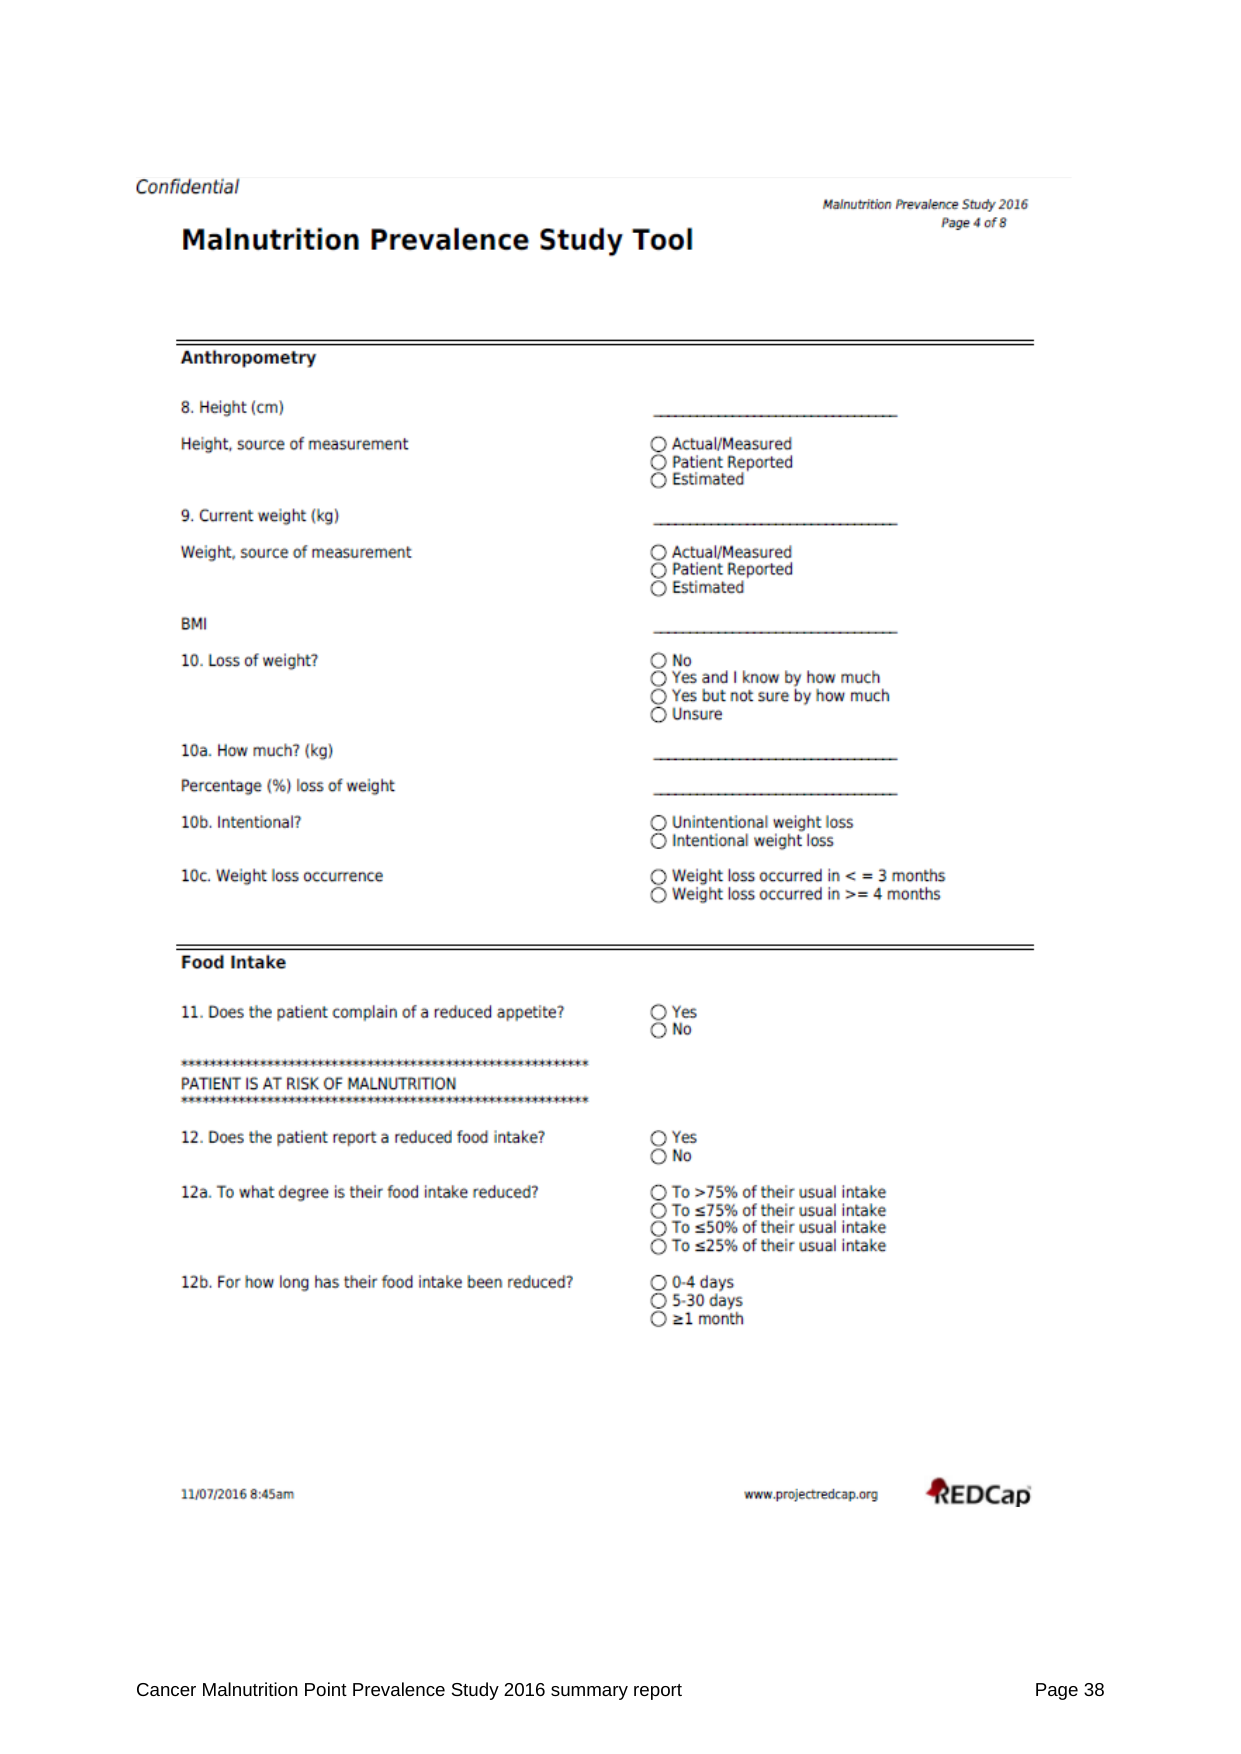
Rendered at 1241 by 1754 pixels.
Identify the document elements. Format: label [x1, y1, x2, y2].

picture [135, 177, 1072, 1507]
